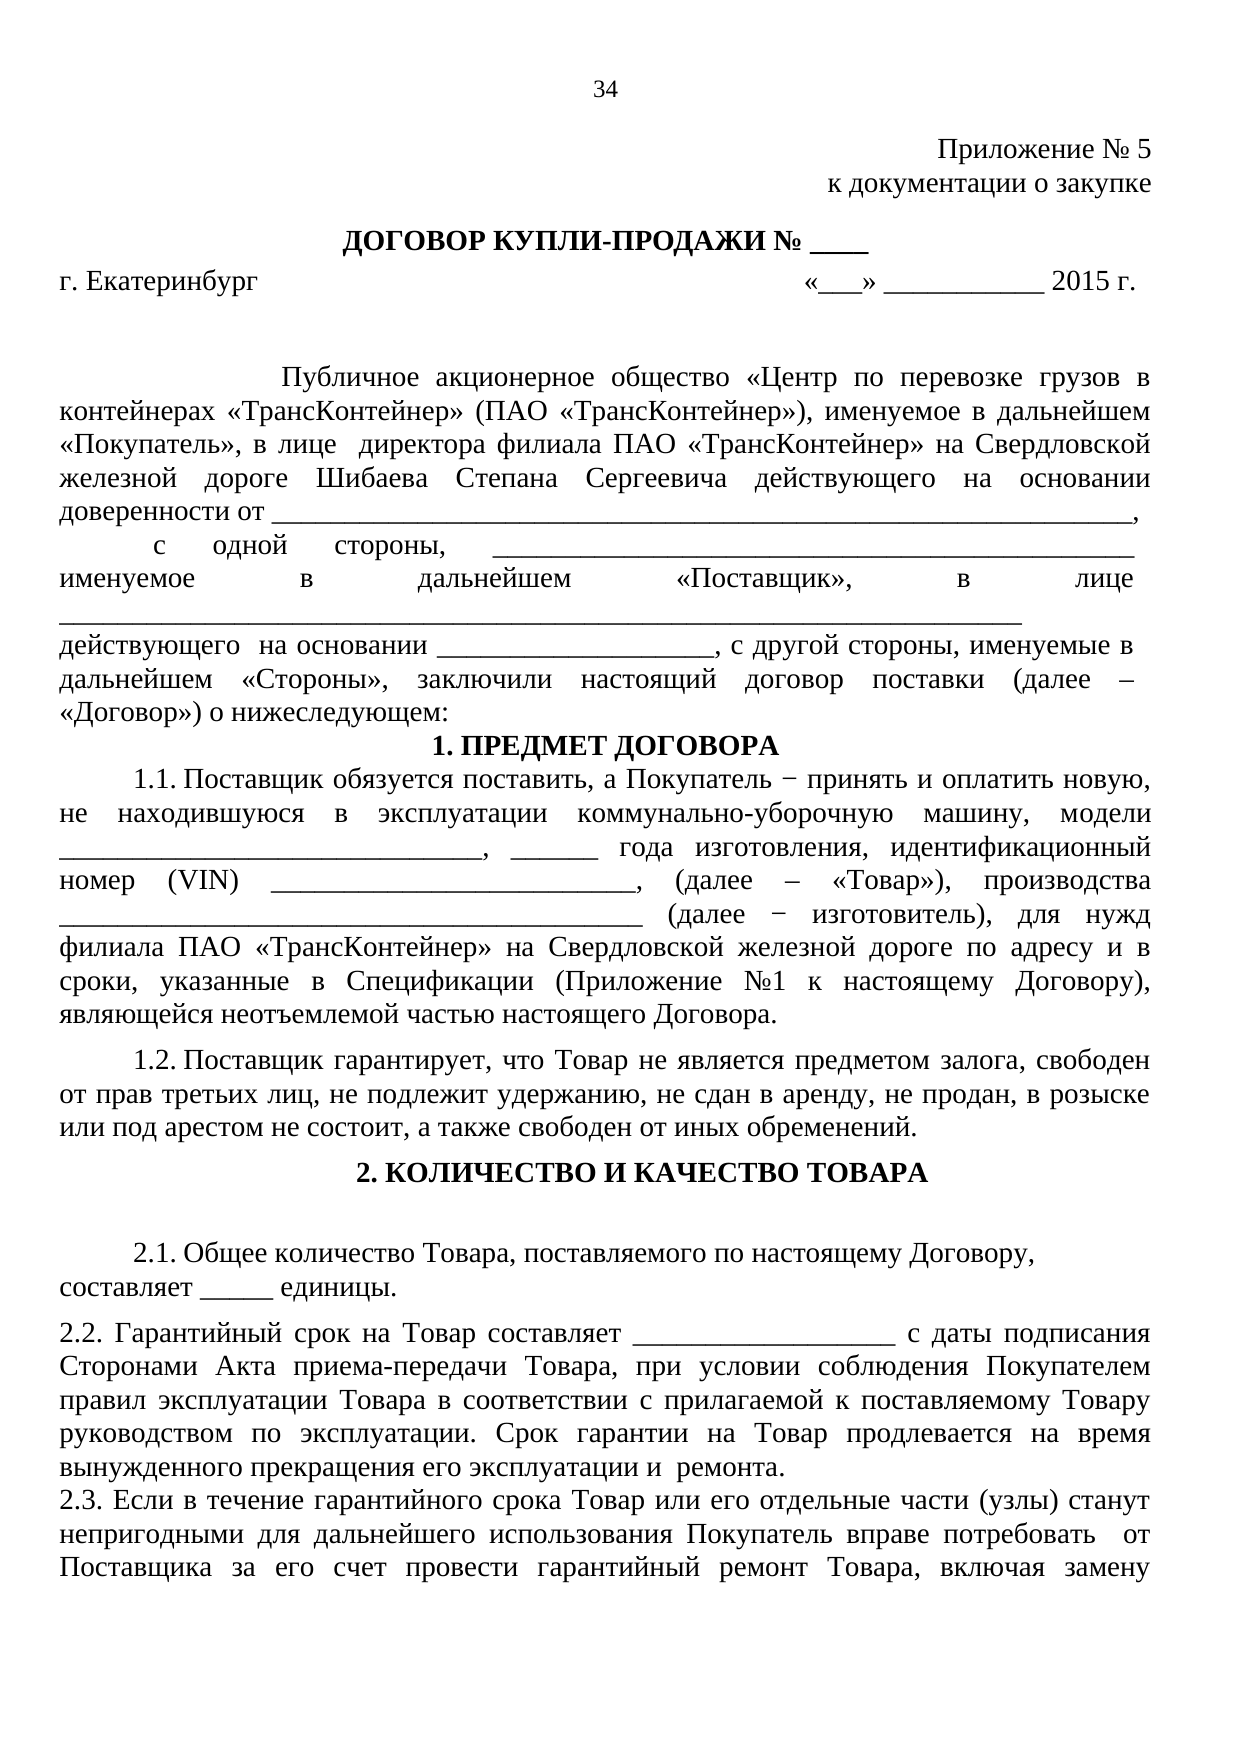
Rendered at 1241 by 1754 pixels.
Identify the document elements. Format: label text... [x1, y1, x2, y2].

text 2. КОЛИЧЕСТВО И КАЧЕСТВО ТОВАРА [59, 1156, 1152, 1189]
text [59, 1482, 1152, 1583]
text Публичное акционерное общество «Центр по перевозке грузов в контейнерах «ТрансКонтейнер» (ПАО «ТрансКонтейнер»), именуемое в дальнейшем «Покупатель», в лице директора филиала ПАО «ТрансКонтейнер» на Свердловской железной дороге Шибаева Степана Сергеевича действующего на основании доверенности от ___________________________________________________________, [59, 359, 1152, 527]
text 1.2. Поставщик гарантирует, что Товар не является предметом залога, свободен от прав третьих лиц, не подлежит удержанию, не сдан в аренду, не продан, в розыске или под арестом не состоит, а также свободен от иных обременений. [59, 1042, 1152, 1143]
text 2.1. Общее количество Товара, поставляемого по настоящему Договору, составляет _____ единицы. [59, 1235, 1152, 1302]
text 2.2. Гарантийный срок на Товар составляет __________________ с даты подписания Сторонами Акта приема-передачи Товара, при условии соблюдения Покупателем правил эксплуатации Товара в соответствии с прилагаемой к поставляемому Товару руководством по эксплуатации. Срок гарантии на Товар продлевается на время вынужденного прекращения его эксплуатации и ремонта. [59, 1315, 1152, 1482]
title ДОГОВОР КУПЛИ-ПРОДАЖИ № ____ [59, 223, 1152, 257]
text 1.1. Поставщик обязуется поставить, а Покупатель − принять и оплатить новую, не находившуюся в эксплуатации коммунально-уборочную машину, модели _____________________________, ______ года изготовления, идентификационный номер (VIN) _________________________, (далее – «Товар»), производства ________________________________________ (далее − изготовитель), для нужд филиала ПАО «ТрансКонтейнер» на Свердловской железной дороге по адресу и в сроки, указанные в Спецификации (Приложение №1 к настоящему Договору), являющейся неотъемлемой частью настоящего Договора. [59, 762, 1152, 1030]
text г. Екатеринбург «___» ___________ 2015 г. [59, 263, 1152, 297]
text 1. ПРЕДМЕТ ДОГОВОРА [59, 728, 1152, 762]
text Приложение № 5 [59, 131, 1152, 165]
text с одной стороны, ____________________________________________ именуемое в дальнейшем «Поставщик», в лице __________________________________________________________________ действующего на основании ___________________, с другой стороны, именуемые в дальнейшем «Стороны», заключили настоящий договор поставки (далее – «Договор») о нижеследующем: [59, 527, 1134, 728]
text к документации о закупке [59, 165, 1152, 198]
